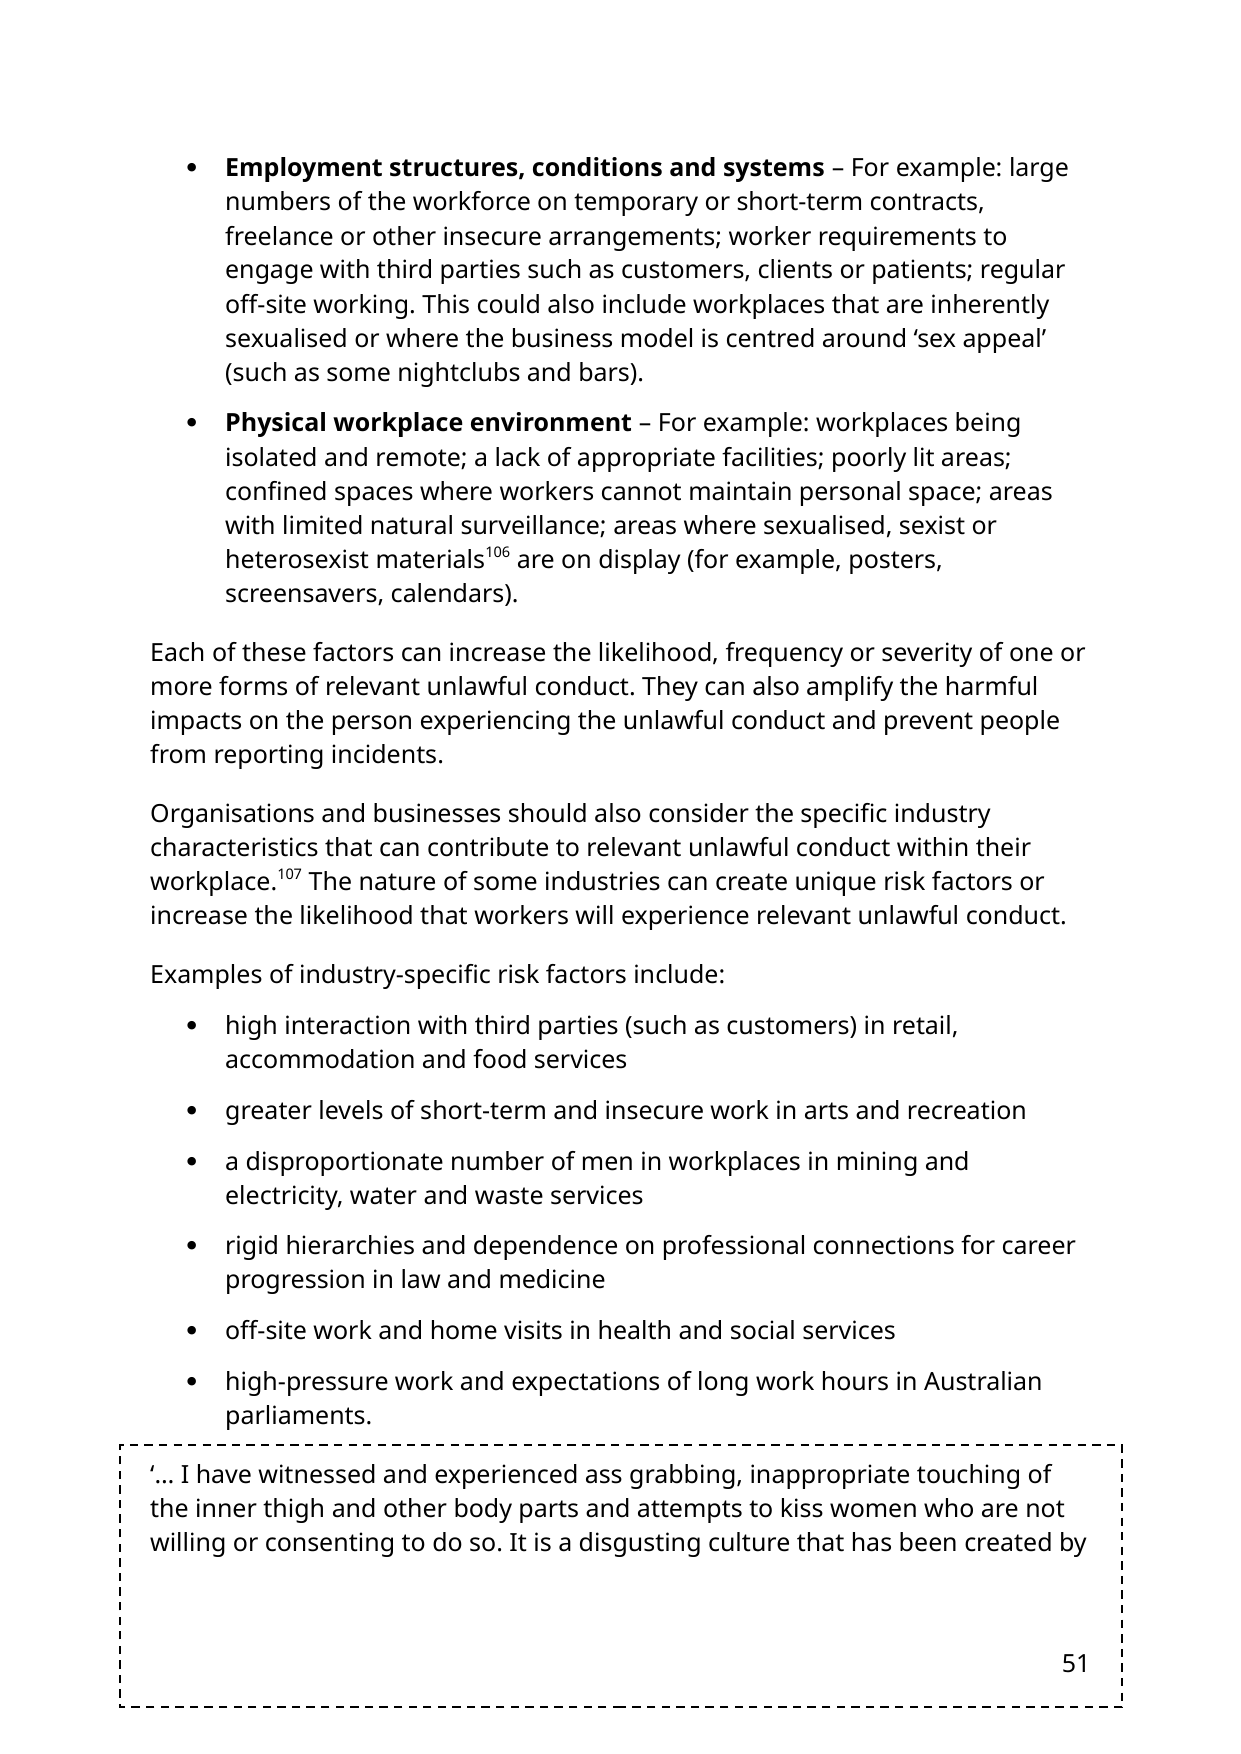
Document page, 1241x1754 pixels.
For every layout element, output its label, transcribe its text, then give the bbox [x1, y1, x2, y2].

list high interaction with third parties (such as customers) in retail, accommodation and food services [187, 1008, 1090, 1076]
list Physical workplace environment – For example: workplaces being isolated and remote; a lack of appropriate facilities; poorly lit areas; confined spaces where workers cannot maintain personal space; areas with limited natural surveillance; areas where sexualised, sexist or heterosexist materials are on display (for example, posters, screensavers, calendars). [187, 405, 1090, 609]
list greater levels of short-term and insecure work in arts and recreation [187, 1092, 1090, 1127]
list high-pressure work and expectations of long work hours in Australian parliaments. [187, 1363, 1090, 1432]
list a disproportionate number of men in workplaces in mining and electricity, water and waste services [187, 1143, 1090, 1211]
list Employment structures, conditions and systems – For example: large numbers of the workforce on temporary or short-term contracts, freelance or other insecure arrangements; worker requirements to engage with third parties such as customers, clients or patients; regular off-site working. This could also include workplaces that are inherently sexualised or where the business model is centred around ‘sex appeal’ (such as some nightclubs and bars). [187, 150, 1090, 388]
list rigid hierarchies and dependence on professional connections for career progression in law and medicine [187, 1228, 1090, 1296]
text Examples of industry-specific risk factors include: [150, 957, 1090, 991]
list off-site work and home visits in health and social services [187, 1313, 1090, 1347]
text Organisations and businesses should also consider the specific industry characteristics that can contribute to relevant unlawful conduct within their workplace. The nature of some industries can create unique risk factors or increase the likelihood that workers will experience relevant unlawful conduct. [150, 796, 1090, 932]
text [150, 1457, 1090, 1559]
text Each of these factors can increase the likelihood, frequency or severity of one or more forms of relevant unlawful conduct. They can also amplify the harmful impacts on the person experiencing the unlawful conduct and prevent people from reporting incidents. [150, 634, 1090, 771]
